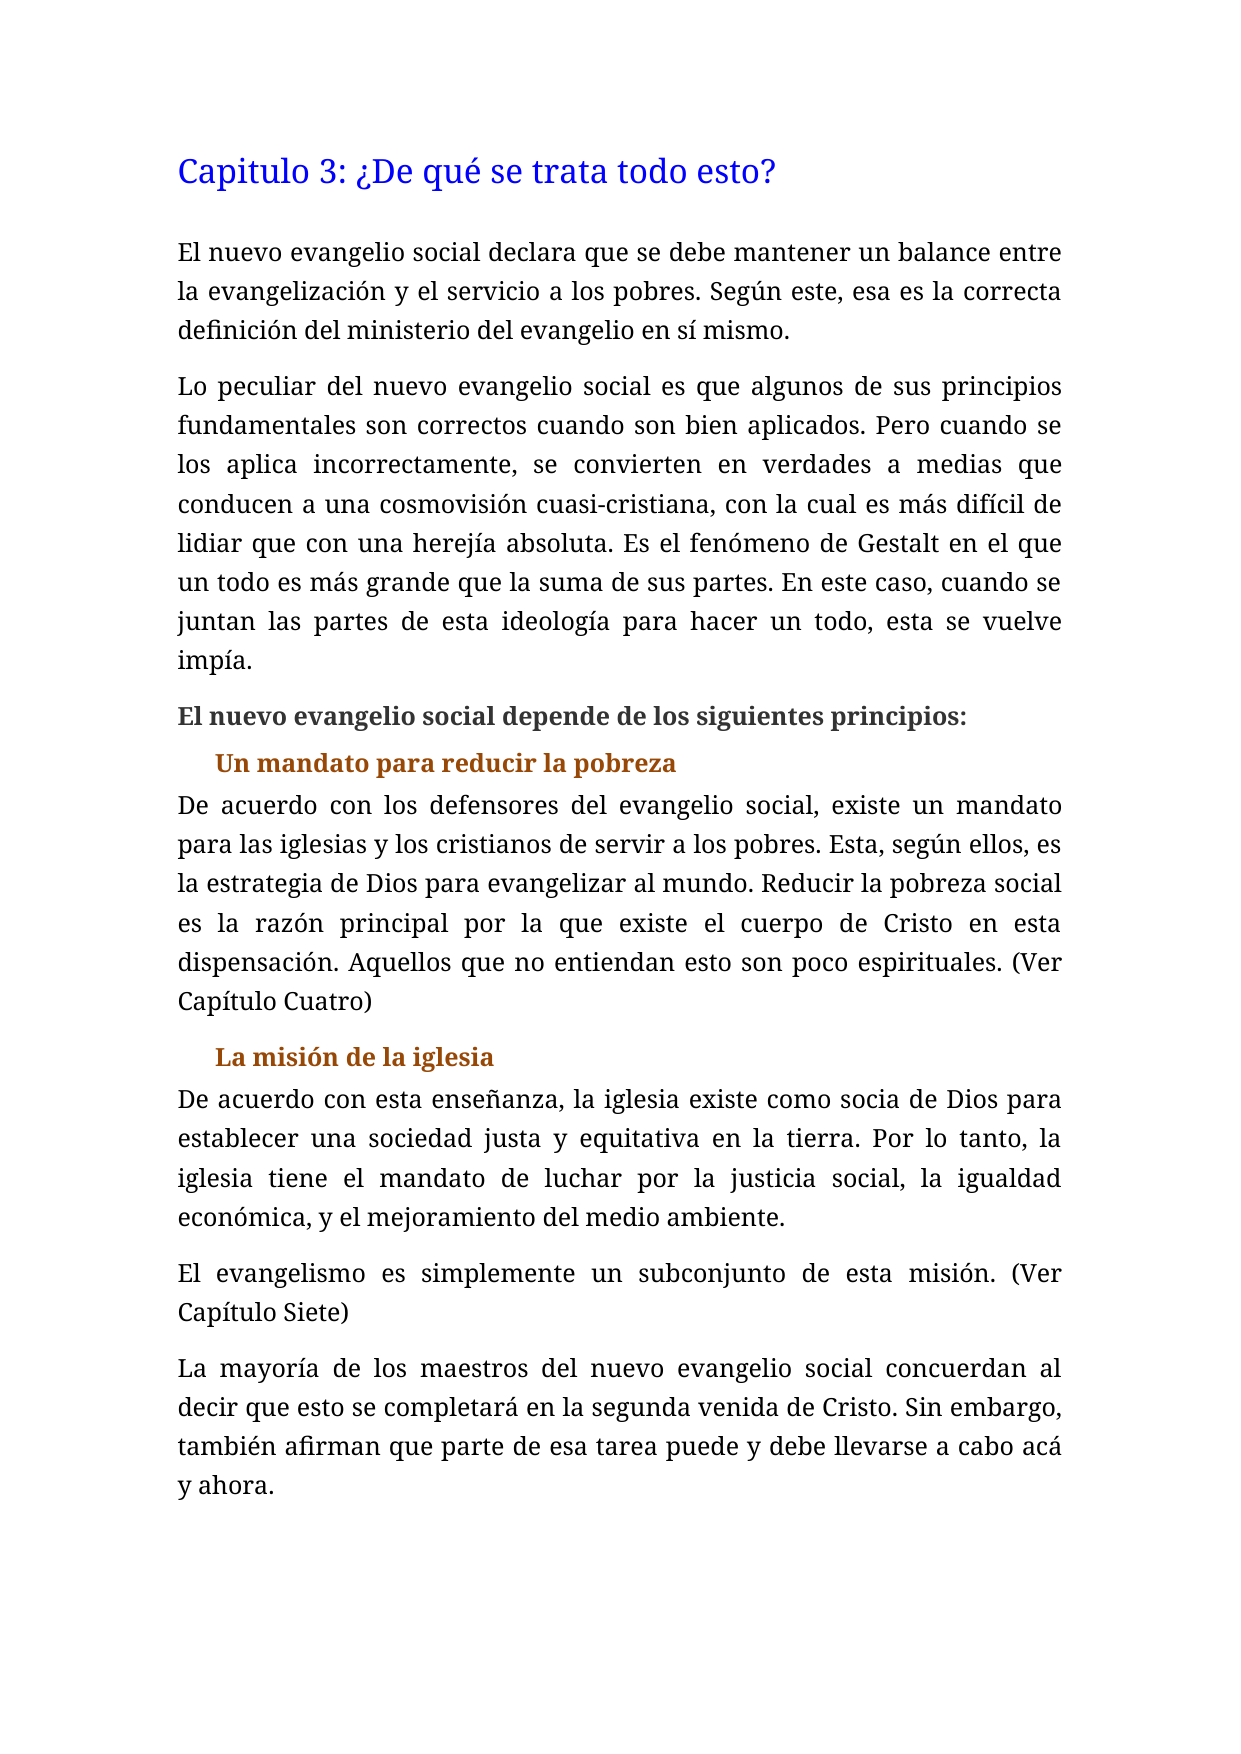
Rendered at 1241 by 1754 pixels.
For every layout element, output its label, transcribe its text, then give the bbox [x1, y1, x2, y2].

subtitle La misión de la iglesia [215, 1039, 1063, 1073]
subtitle Un mandato para reducir la pobreza [215, 745, 1063, 779]
subtitle El nuevo evangelio social depende de los siguientes principios: [177, 699, 1063, 733]
subtitle Capitulo 3: ¿De qué se trata todo esto? [177, 148, 1063, 193]
text El evangelismo es simplemente un subconjunto de esta misión. (Ver Capítulo Siete) [177, 1255, 1063, 1328]
text Lo peculiar del nuevo evangelio social es que algunos de sus principios fundamentales son correctos cuando son bien aplicados. Pero cuando se los aplica incorrectamente, se convierten en verdades a medias que conducen a una cosmovisión cuasi-cristiana, con la cual es más difícil de lidiar que con una herejía absoluta. Es el fenómeno de Gestalt en el que un todo es más grande que la suma de sus partes. En este caso, cuando se juntan las partes de esta ideología para hacer un todo, esta se vuelve impía. [177, 369, 1063, 677]
text De acuerdo con esta enseñanza, la iglesia existe como socia de Dios para establecer una sociedad justa y equitativa en la tierra. Por lo tanto, la iglesia tiene el mandato de luchar por la justicia social, la igualdad económica, y el mejoramiento del medio ambiente. [177, 1082, 1063, 1233]
text De acuerdo con los defensores del evangelio social, existe un mandato para las iglesias y los cristianos de servir a los pobres. Esta, según ellos, es la estrategia de Dios para evangelizar al mundo. Reducir la pobreza social es la razón principal por la que existe el cuerpo de Cristo en esta dispensación. Aquellos que no entiendan esto son poco espirituales. (Ver Capítulo Cuatro) [177, 788, 1063, 1018]
text El nuevo evangelio social declara que se debe mantener un balance entre la evangelización y el servicio a los pobres. Según este, esa es la correcta definición del ministerio del evangelio en sí mismo. [177, 235, 1063, 347]
text La mayoría de los maestros del nuevo evangelio social concuerdan al decir que esto se completará en la segunda venida de Cristo. Sin embargo, también afirman que parte de esa tarea puede y debe llevarse a cabo acá y ahora. [177, 1350, 1063, 1502]
